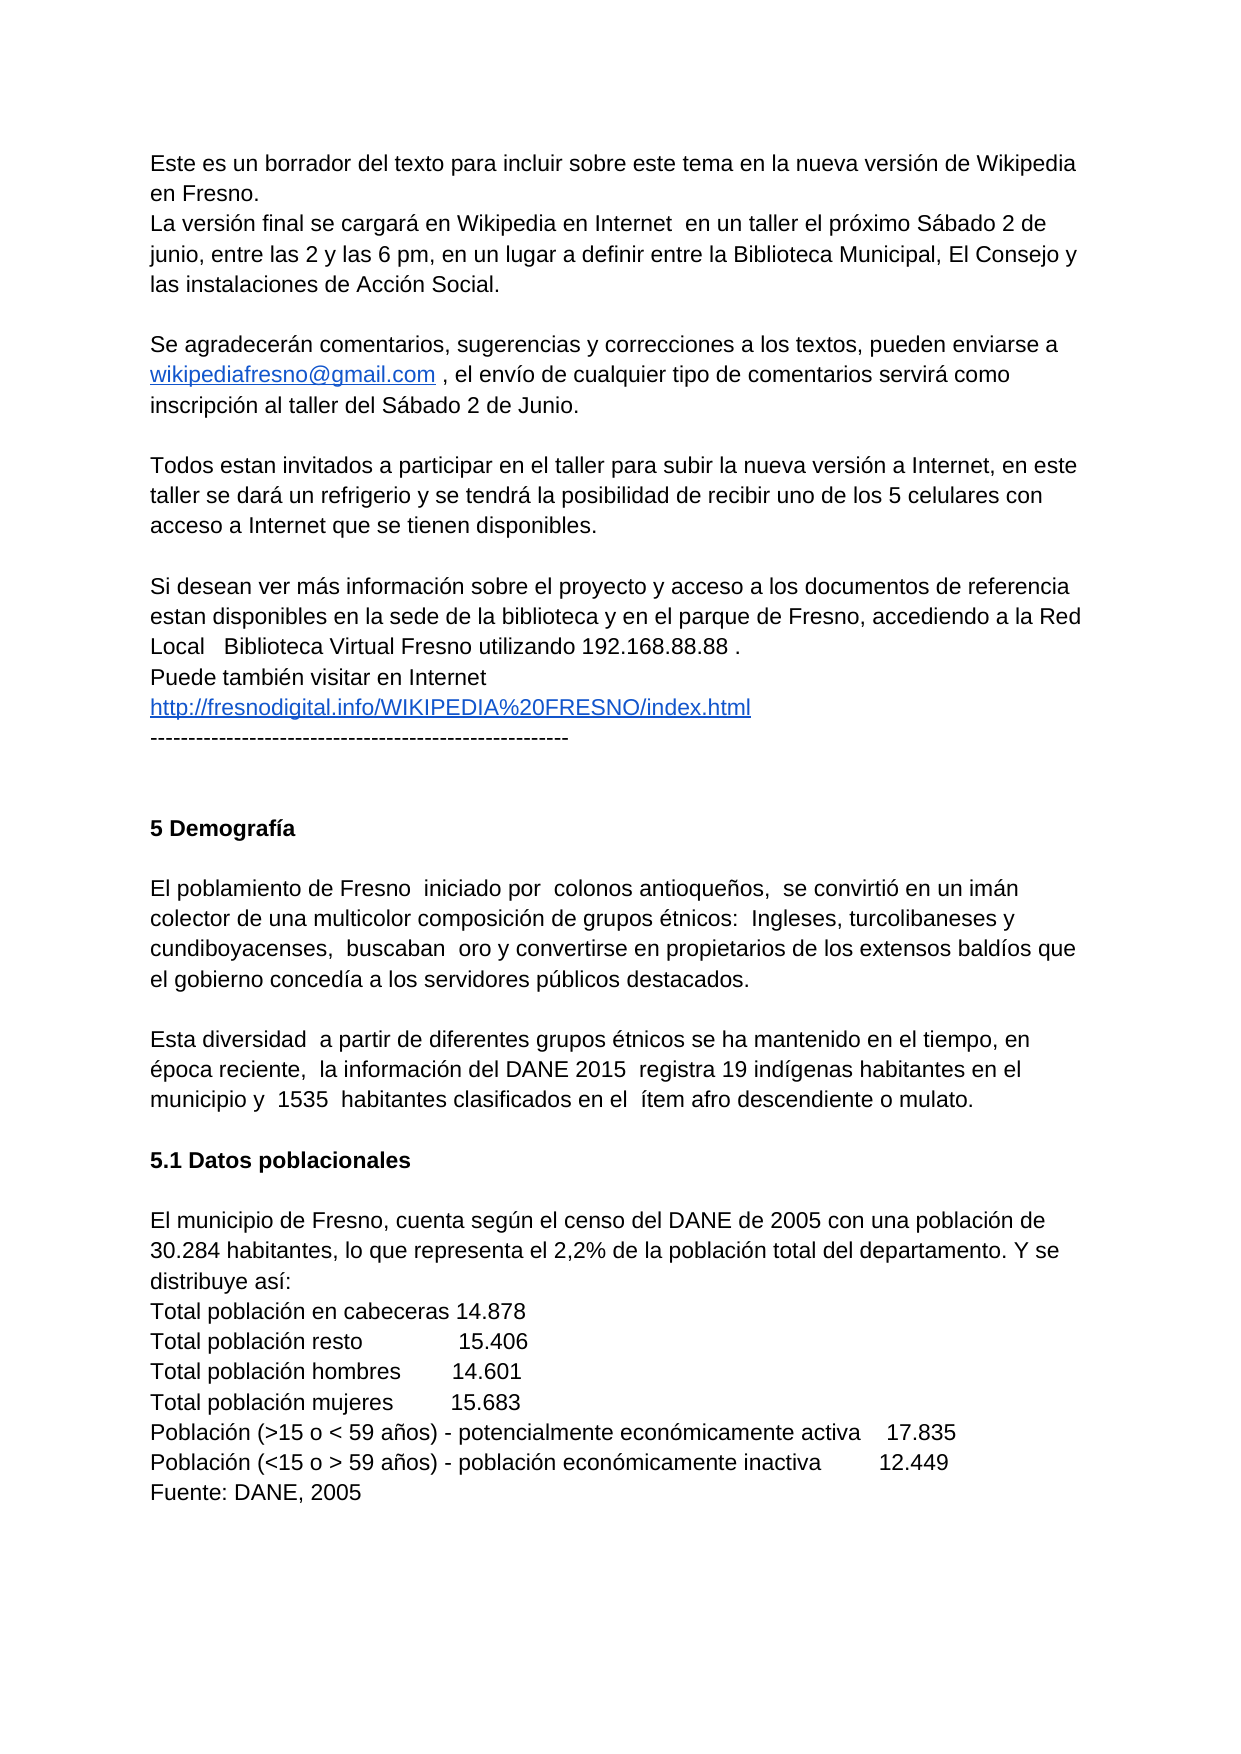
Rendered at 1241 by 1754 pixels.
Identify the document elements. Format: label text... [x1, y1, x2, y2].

text Fuente: DANE, 2005 [150, 1479, 1090, 1506]
text La versión final se cargará en Wikipedia en Internet en un taller el próximo Sábado 2 de junio, entre las 2 y las 6 pm, en un lugar a definir entre la Biblioteca Municipal, El Consejo y las instalaciones de Acción Social. [150, 210, 1090, 297]
text 5.1 Datos poblacionales [150, 1147, 1090, 1173]
text El municipio de Fresno, cuenta según el censo del DANE de 2005 con una población de 30.284 habitantes, lo que representa el 2,2% de la población total del departamento. Y se distribuye así: [150, 1207, 1090, 1294]
text Población (<15 o > 59 años) - población económicamente inactiva 12.449 [150, 1449, 1090, 1475]
text Si desean ver más información sobre el proyecto y acceso a los documentos de referencia estan disponibles en la sede de la biblioteca y en el parque de Fresno, accediendo a la Red Local Biblioteca Virtual Fresno utilizando 192.168.88.88 . [150, 573, 1090, 660]
text Total población mujeres 15.683 [150, 1388, 1090, 1415]
text Total población en cabeceras 14.878 [150, 1298, 1090, 1324]
text El poblamiento de Fresno iniciado por colonos antioqueños, se convirtió en un imán colector de una multicolor composición de grupos étnicos: Ingleses, turcolibaneses y cundiboyacenses, buscaban oro y convertirse en propietarios de los extensos baldíos que el gobierno concedía a los servidores públicos destacados. [150, 875, 1090, 992]
text Esta diversidad a partir de diferentes grupos étnicos se ha mantenido en el tiempo, en época reciente, la información del DANE 2015 registra 19 indígenas habitantes en el municipio y 1535 habitantes clasificados en el ítem afro descendiente o mulato. [150, 1026, 1090, 1113]
text Este es un borrador del texto para incluir sobre este tema en la nueva versión de Wikipedia en Fresno. [150, 150, 1090, 207]
text Total población hombres 14.601 [150, 1358, 1090, 1385]
text Se agradecerán comentarios, sugerencias y correcciones a los textos, pueden enviarse a wikipediafresno@gmail.com , el envío de cualquier tipo de comentarios servirá como inscripción al taller del Sábado 2 de Junio. [150, 331, 1090, 418]
text Población (>15 o < 59 años) - potencialmente económicamente activa 17.835 [150, 1419, 1090, 1445]
text Puede también visitar en Internet http://fresnodigital.info/WIKIPEDIA%20FRESNO/index.html [150, 663, 1090, 720]
text Todos estan invitados a participar en el taller para subir la nueva versión a Internet, en este taller se dará un refrigerio y se tendrá la posibilidad de recibir uno de los 5 celulares con acceso a Internet que se tienen disponibles. [150, 452, 1090, 539]
text 5 Demografía [150, 814, 1090, 841]
text ------------------------------------------------------- [150, 724, 1090, 750]
text Total población resto 15.406 [150, 1328, 1090, 1354]
